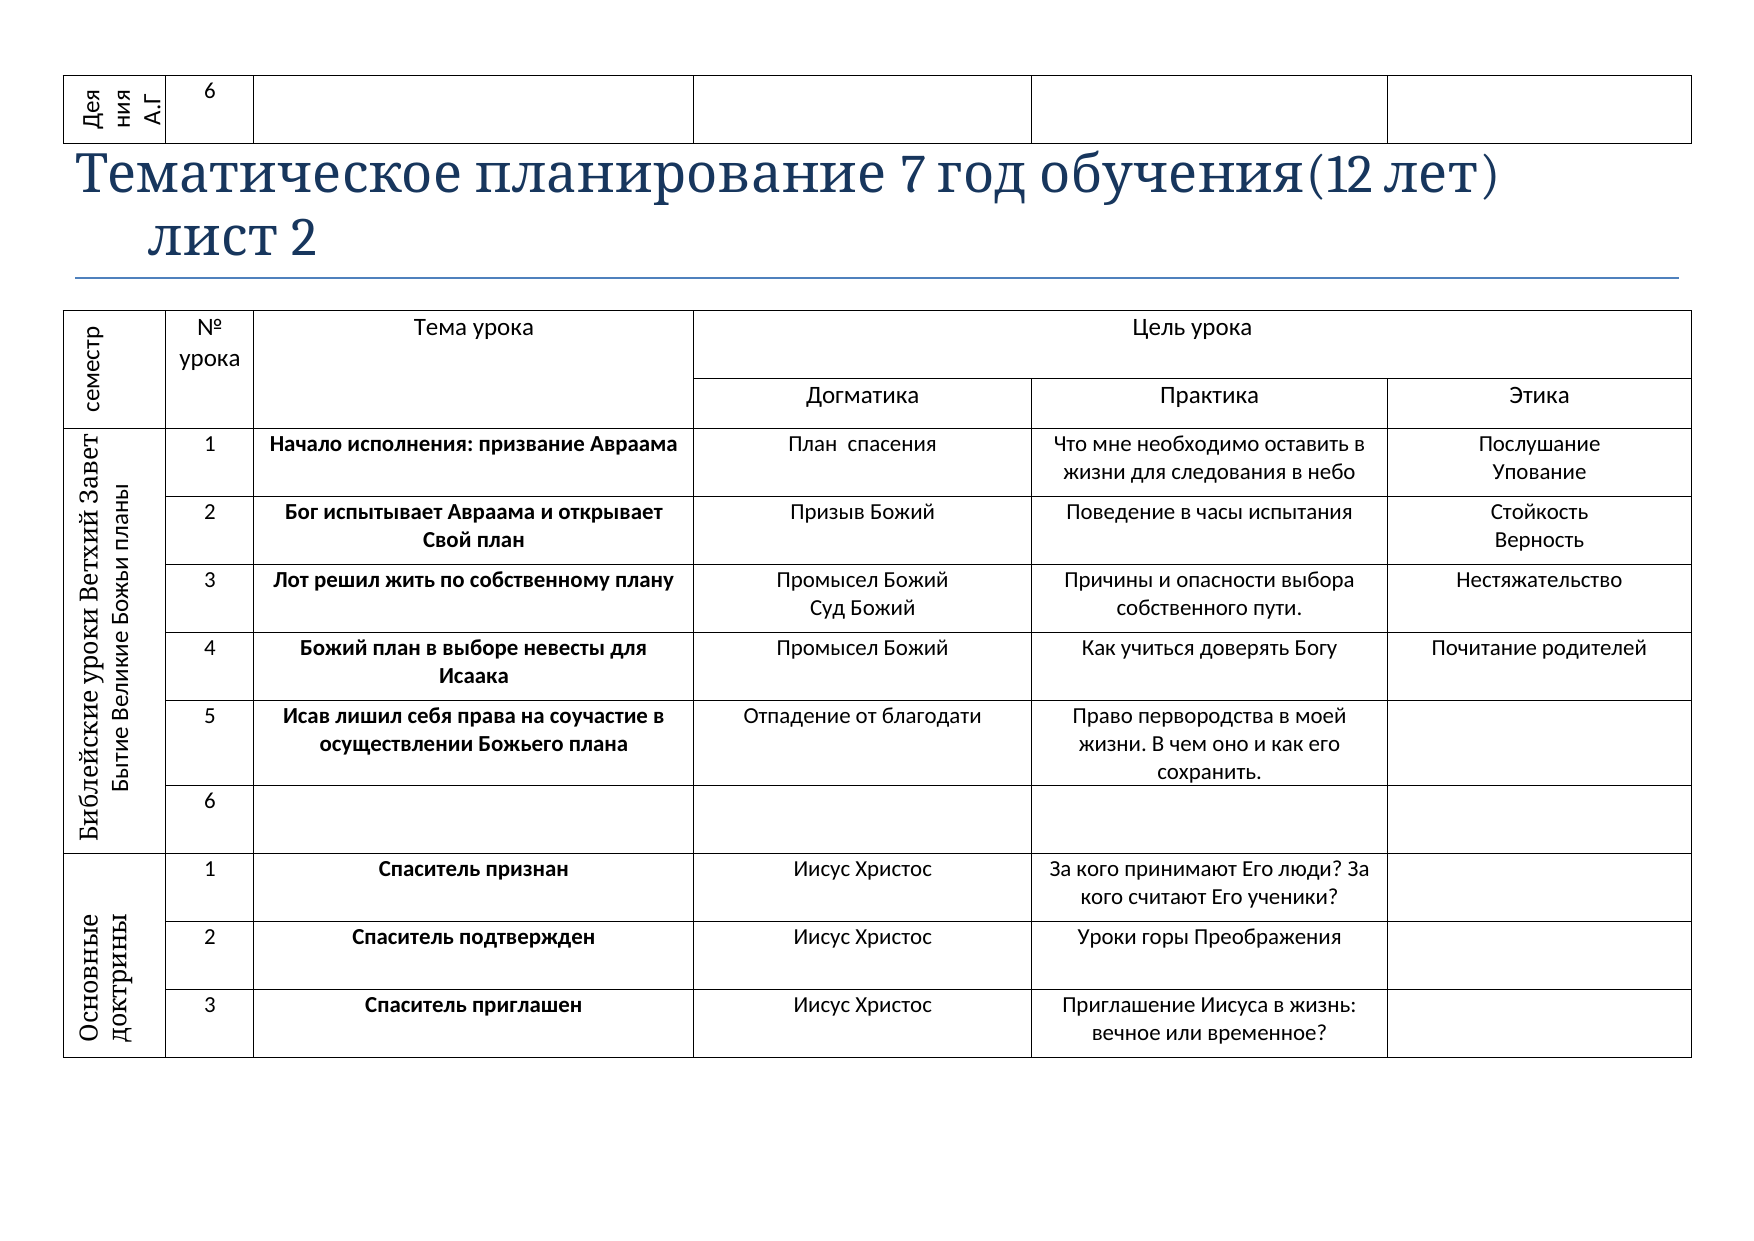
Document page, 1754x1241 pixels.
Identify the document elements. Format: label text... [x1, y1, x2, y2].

table_header Тема урока [254, 311, 693, 428]
table_cell Начало исполнения: призвание Авраама [254, 429, 693, 496]
table_cell Отпадение от благодати [694, 701, 1031, 785]
table_cell Поведение в часы испытания [1032, 497, 1387, 564]
table_cell Практика [1032, 379, 1387, 428]
table_cell [1388, 76, 1691, 143]
table_cell [694, 76, 1031, 143]
table_cell Спаситель подтвержден [254, 922, 693, 989]
table_cell Как учиться доверять Богу [1032, 633, 1387, 700]
title Тематическое планирование 7 год обучения(12 лет) лист 2 [75, 144, 1679, 277]
table_cell Исав лишил себя права на соучастие в осуществлении Божьего плана [254, 701, 693, 785]
table_cell [254, 76, 693, 143]
table_cell 2 [166, 922, 253, 989]
table_cell Приглашение Иисуса в жизнь: вечное или временное? [1032, 990, 1387, 1057]
table_cell [1388, 786, 1691, 853]
table_cell 6 [166, 76, 253, 143]
table_cell Иисус Христос [694, 990, 1031, 1057]
table_cell 1 [166, 429, 253, 496]
table_header семестр [64, 311, 165, 428]
table_cell 3 [166, 990, 253, 1057]
table_cell 3 [166, 565, 253, 632]
table_cell Промысел Божий [694, 633, 1031, 700]
table_cell Спаситель приглашен [254, 990, 693, 1057]
table_cell Иисус Христос [694, 922, 1031, 989]
table_cell [1032, 76, 1387, 143]
table_cell Основные доктрины Жизнь, смерть и воскресение Господа Иисуса Христа [64, 854, 165, 1057]
table_cell Стойкость Верность [1388, 497, 1691, 564]
table_cell Призыв Божий [694, 497, 1031, 564]
table_header № урока [166, 311, 253, 428]
table_cell 4 [166, 633, 253, 700]
table_cell Почитание родителей [1388, 633, 1691, 700]
table_cell [1388, 990, 1691, 1057]
table_cell [694, 786, 1031, 853]
table_cell 6 [166, 786, 253, 853]
table_cell 5 [166, 701, 253, 785]
table_cell [1388, 922, 1691, 989]
table_cell [254, 786, 693, 853]
table_cell Нестяжательство [1388, 565, 1691, 632]
table_cell Библейские уроки Ветхий Завет Бытие Великие Божьи планы [64, 429, 165, 853]
table_header Цель урока [694, 311, 1691, 378]
table_cell Иисус Христос [694, 854, 1031, 921]
table_cell Право первородства в моей жизни. В чем оно и как его сохранить. [1032, 701, 1387, 785]
table_cell Что мне необходимо оставить в жизни для следования в небо [1032, 429, 1387, 496]
table_cell Спаситель признан [254, 854, 693, 921]
table_cell Догматика [694, 379, 1031, 428]
table_cell 2 [166, 497, 253, 564]
table_cell [1032, 786, 1387, 853]
table_cell За кого принимают Его люди? За кого считают Его ученики? [1032, 854, 1387, 921]
table_cell Послушание Упование [1388, 429, 1691, 496]
table_cell Промысел Божий Суд Божий [694, 565, 1031, 632]
table_cell Бог испытывает Авраама и открывает Свой план [254, 497, 693, 564]
table_cell 1 [166, 854, 253, 921]
table_cell План спасения [694, 429, 1031, 496]
table_cell [1388, 854, 1691, 921]
table_cell [1388, 701, 1691, 785]
table_cell Уроки горы Преображения [1032, 922, 1387, 989]
table_cell Этика [1388, 379, 1691, 428]
table_cell Божий план в выборе невесты для Исаака [254, 633, 693, 700]
table_cell Причины и опасности выбора собственного пути. [1032, 565, 1387, 632]
table_cell Лот решил жить по собственному плану [254, 565, 693, 632]
